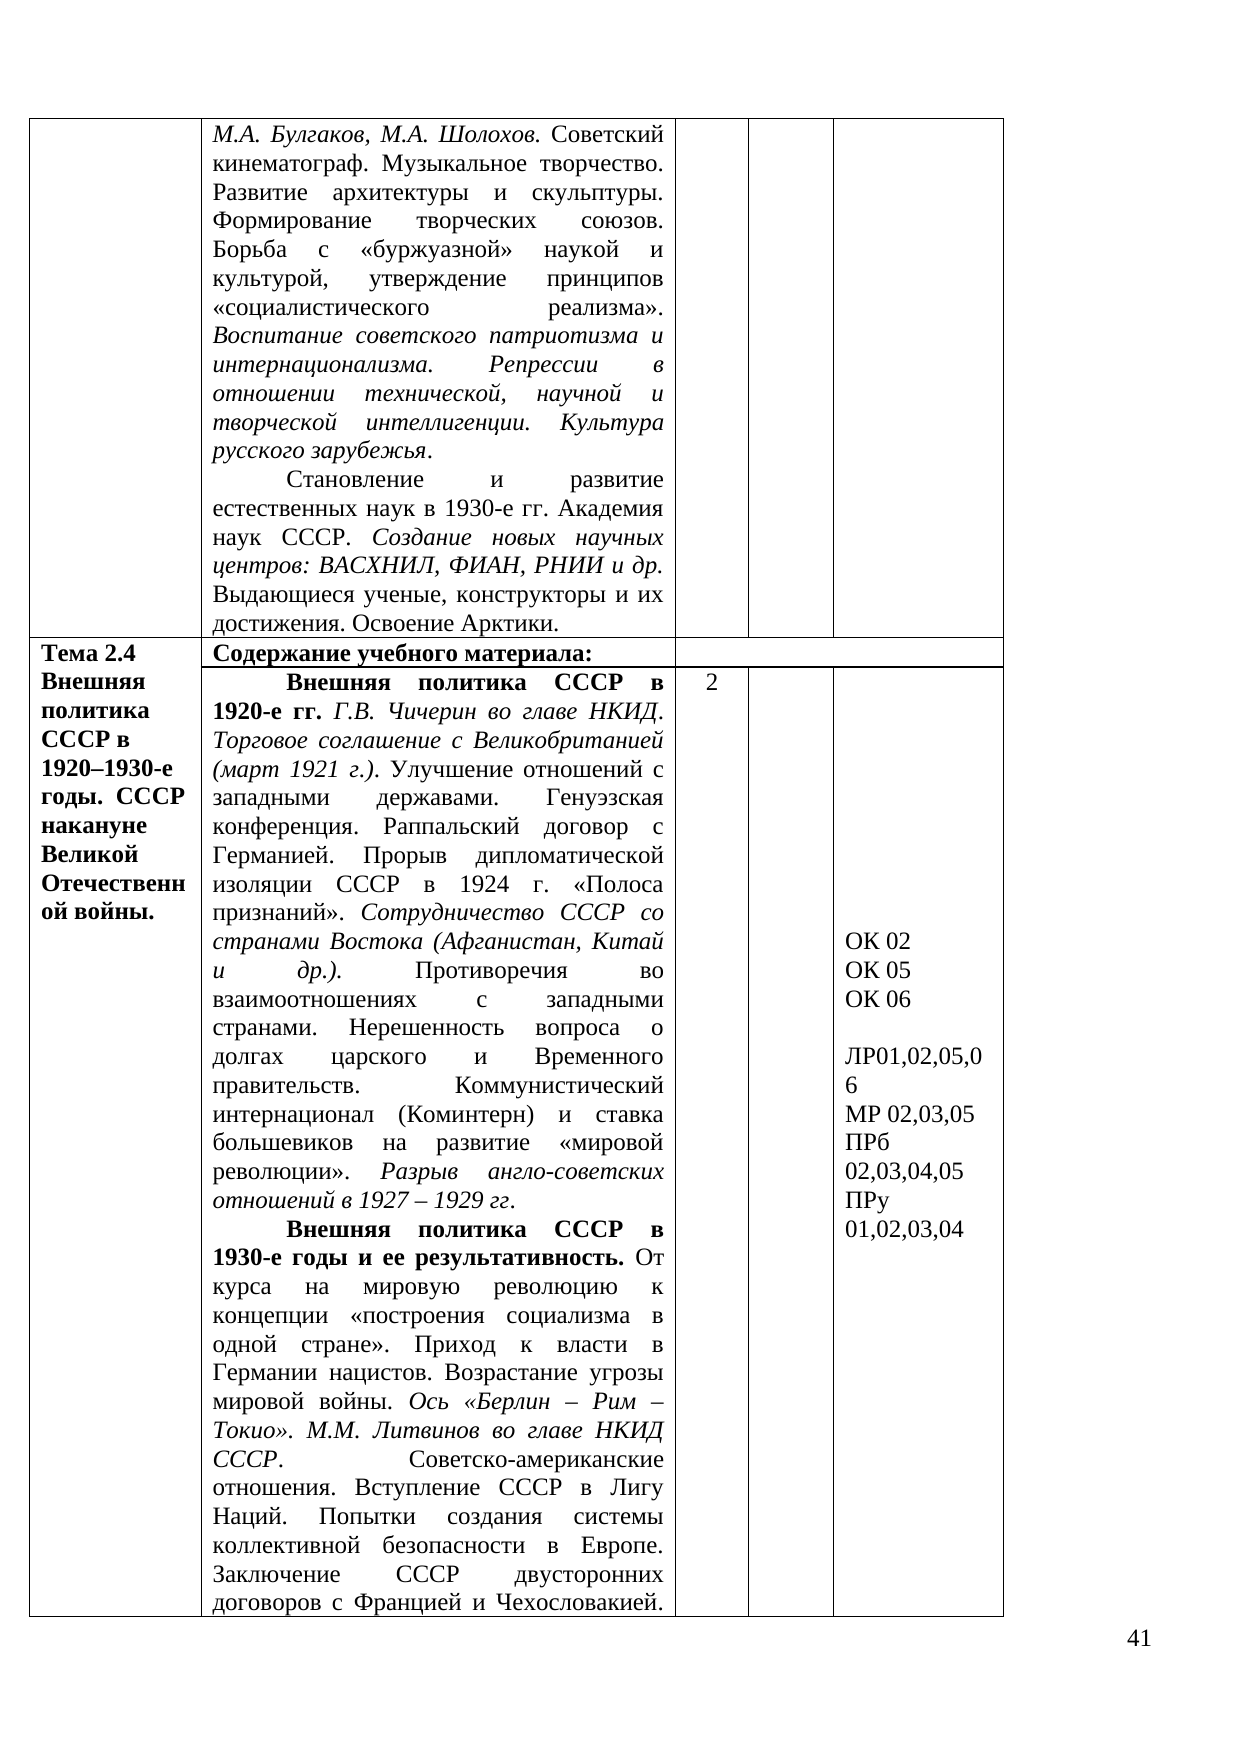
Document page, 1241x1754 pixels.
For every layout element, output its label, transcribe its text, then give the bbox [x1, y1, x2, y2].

table_cell [749, 668, 833, 1616]
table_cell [202, 668, 675, 1616]
table_cell [676, 638, 1003, 666]
table_cell [676, 119, 748, 637]
table_cell 2 [749, 119, 833, 637]
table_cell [202, 119, 675, 637]
table_cell Содержание учебного материала: [202, 638, 675, 666]
table_cell 2 [676, 668, 748, 1616]
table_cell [834, 668, 1003, 1616]
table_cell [834, 119, 1003, 637]
table_cell Тема 2.4 Внешняя политика СССР в 1920–1930-е годы. СССР накануне Великой Отечественной войны. [30, 638, 201, 1616]
